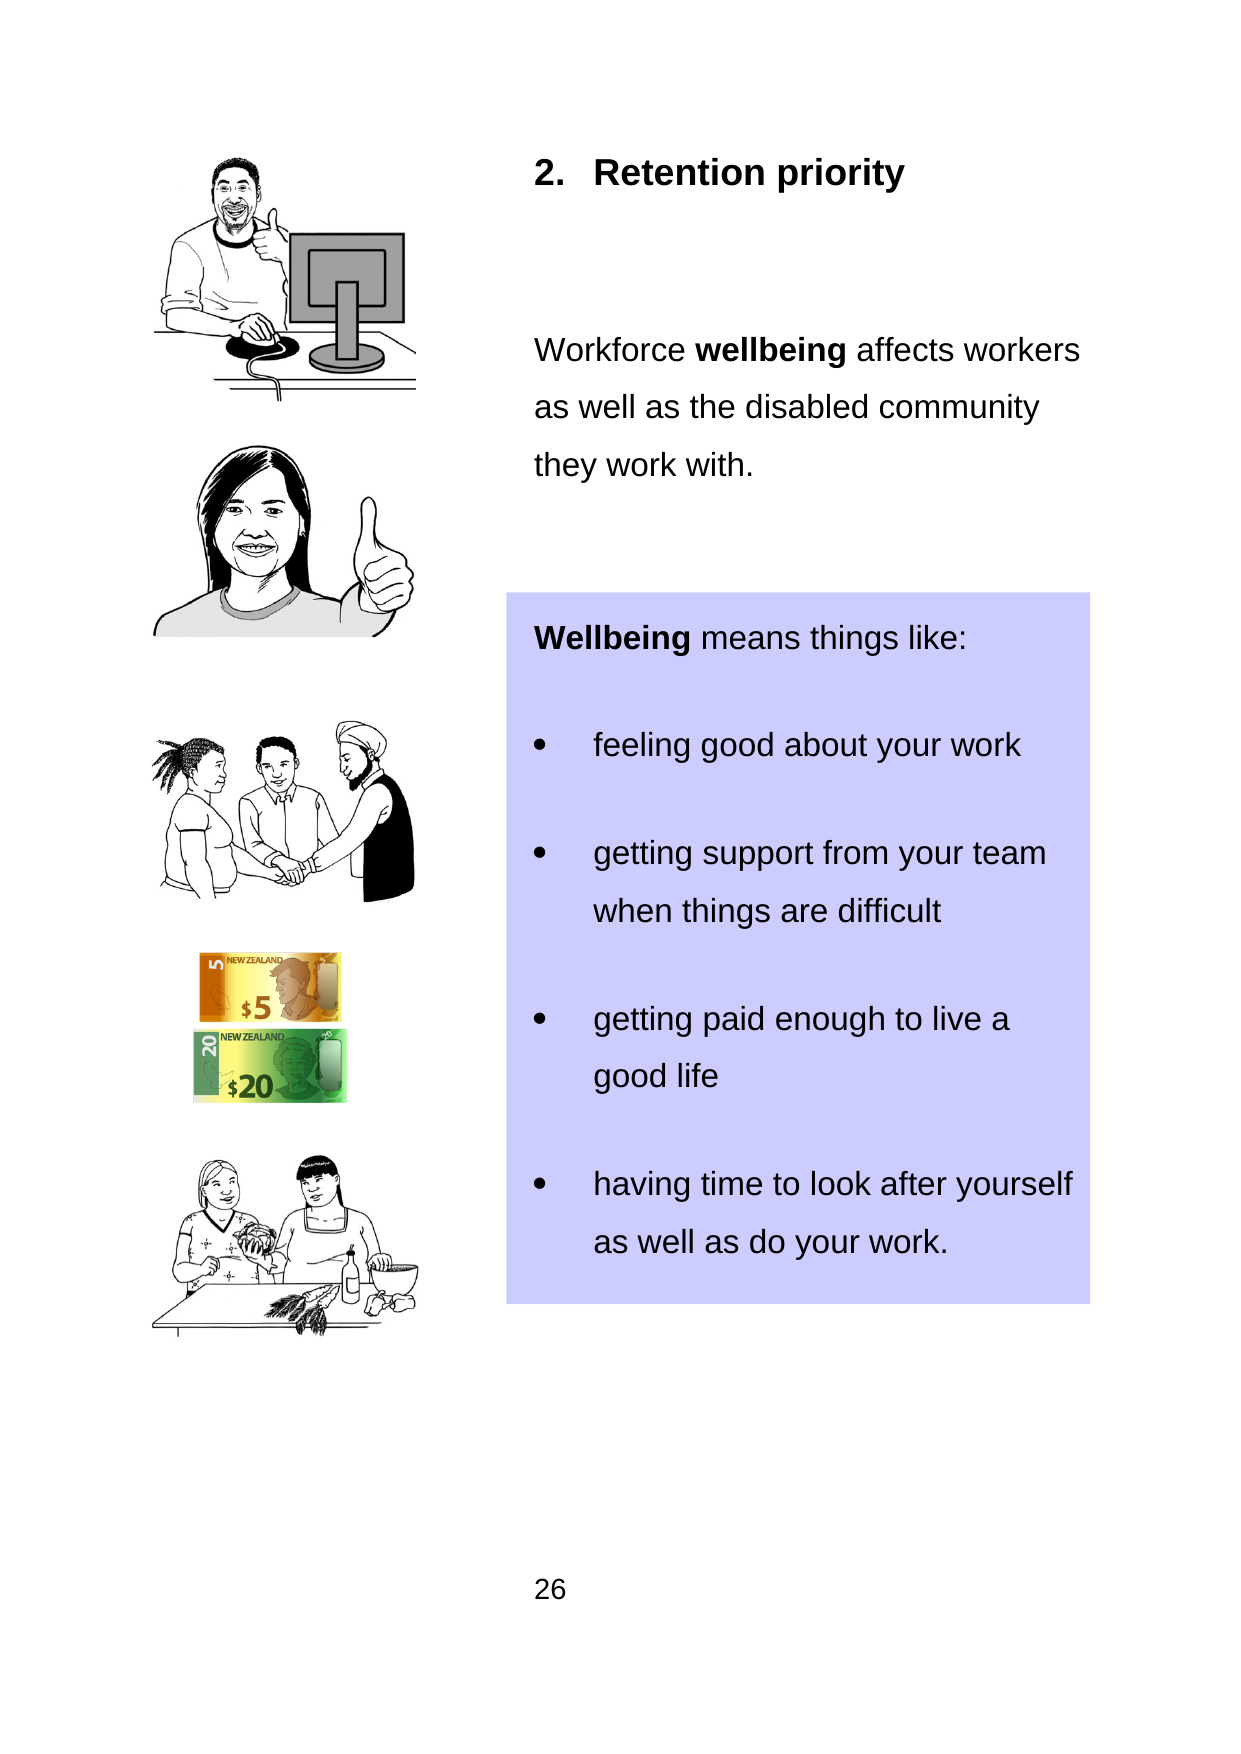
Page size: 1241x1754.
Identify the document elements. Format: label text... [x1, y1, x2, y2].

list getting support from your team when things are difficult [534, 833, 1090, 929]
text Workforce wellbeing affects workers as well as the disabled community they work with. [534, 330, 1090, 483]
picture [150, 720, 417, 905]
list having time to look after yourself as well as do your work. [534, 1164, 1090, 1260]
picture [150, 150, 416, 402]
subtitle Retention priority [534, 150, 1090, 193]
picture [150, 1153, 420, 1339]
list feeling good about your work [534, 726, 1090, 764]
picture [150, 932, 414, 1119]
list getting paid enough to live a good life [534, 999, 1090, 1095]
picture [149, 444, 416, 641]
text Wellbeing means things like: [534, 618, 1090, 656]
